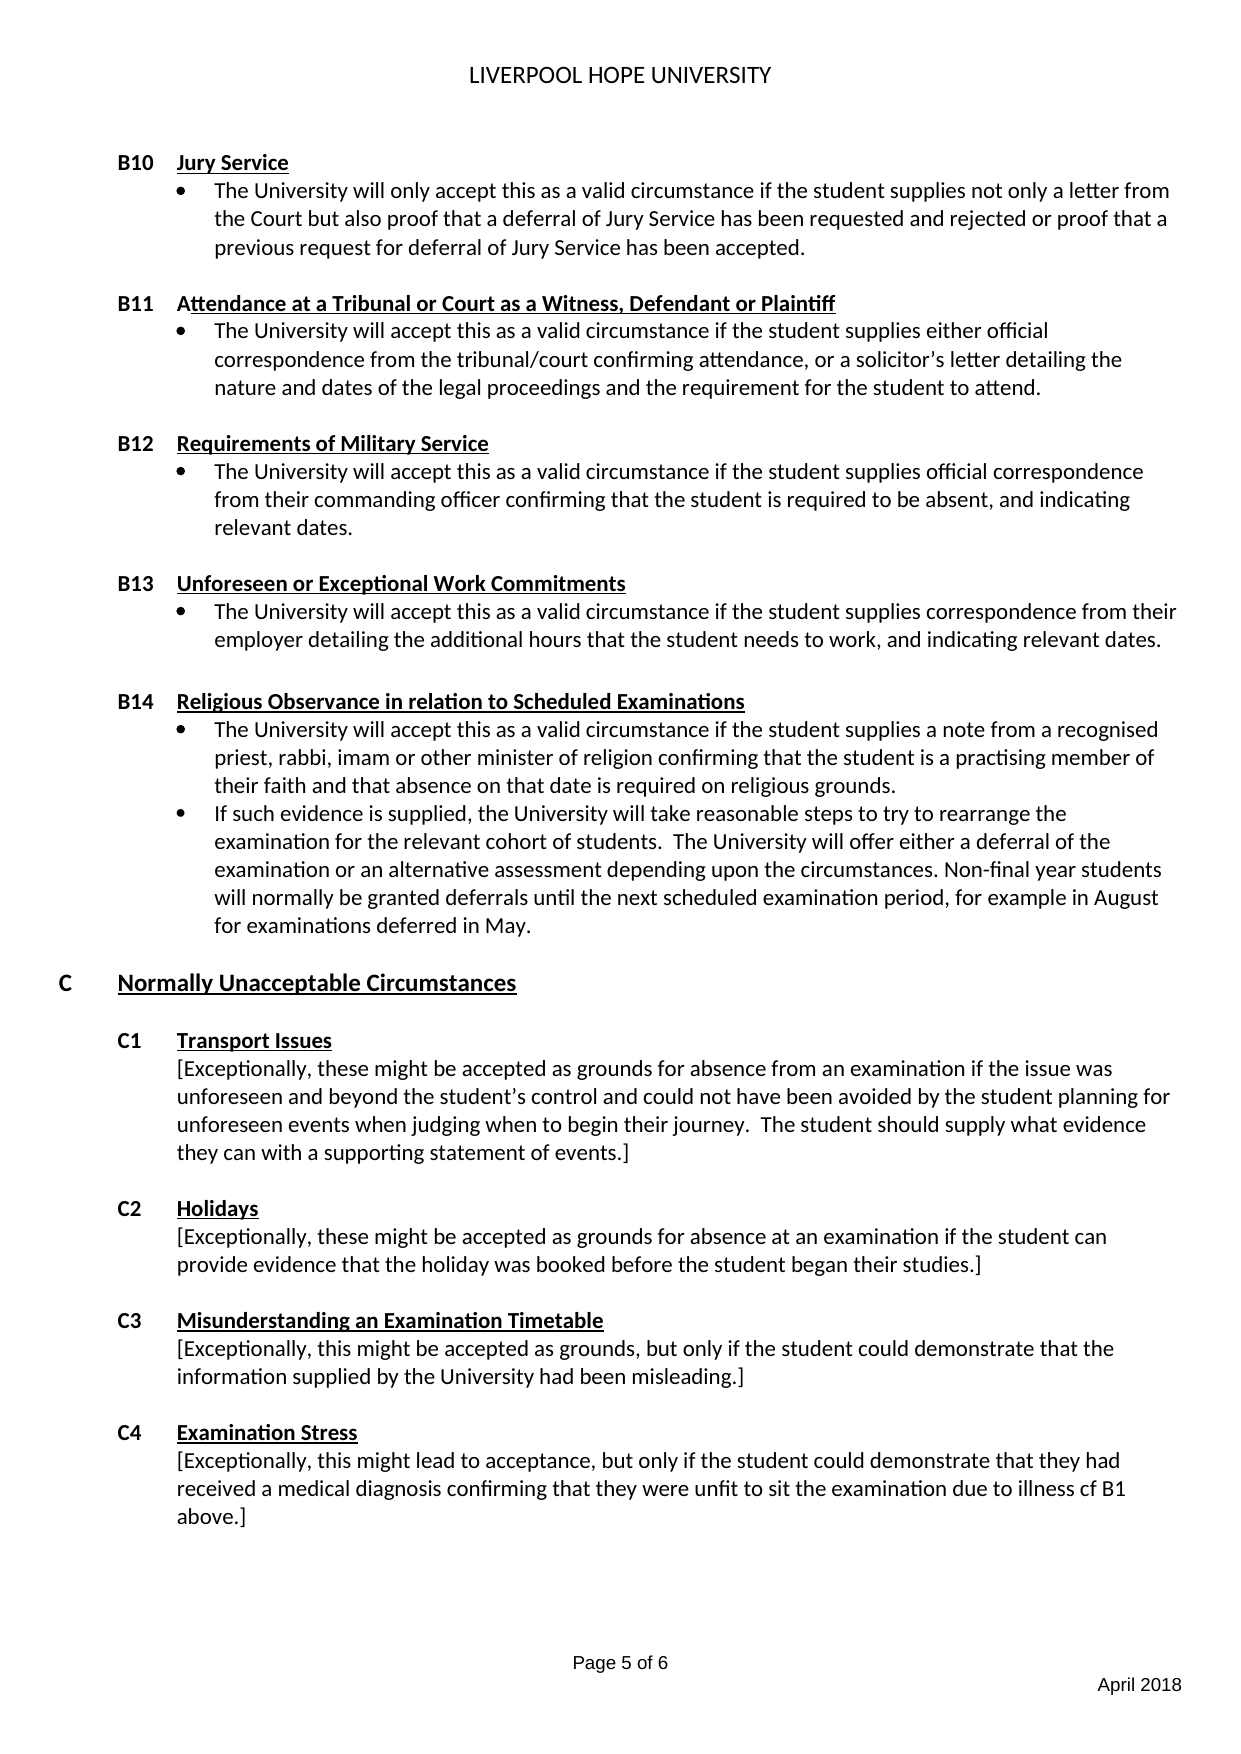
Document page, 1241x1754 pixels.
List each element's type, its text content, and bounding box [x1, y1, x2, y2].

text B12 Requirements of Military Service [117, 429, 1182, 457]
text C2 Holidays [117, 1194, 1182, 1222]
text [Exceptionally, these might be accepted as grounds for absence at an examination if the student can provide evidence that the holiday was booked before the student began their studies.] [177, 1222, 1182, 1278]
text B14 Religious Observance in relation to Scheduled Examinations [117, 687, 1182, 715]
text [Exceptionally, these might be accepted as grounds for absence from an examination if the issue was unforeseen and beyond the student’s control and could not have been avoided by the student planning for unforeseen events when judging when to begin their journey. The student should supply what evidence they can with a supporting statement of events.] [177, 1054, 1182, 1166]
text C3 Misunderstanding an Examination Timetable [117, 1306, 1182, 1334]
list If such evidence is supplied, the University will take reasonable steps to try to rearrange the examination for the relevant cohort of students. The University will offer either a deferral of the examination or an alternative assessment depending upon the circumstances. Non-final year students will normally be granted deferrals until the next scheduled examination period, for example in August for examinations deferred in May. [177, 799, 1182, 939]
list The University will only accept this as a valid circumstance if the student supplies not only a letter from the Court but also proof that a deferral of Jury Service has been requested and rejected or proof that a previous request for deferral of Jury Service has been accepted. [177, 177, 1182, 261]
list The University will accept this as a valid circumstance if the student supplies correspondence from their employer detailing the additional hours that the student needs to work, and indicating relevant dates. [177, 597, 1182, 653]
text [Exceptionally, this might be accepted as grounds, but only if the student could demonstrate that the information supplied by the University had been misleading.] [177, 1334, 1182, 1390]
text C1 Transport Issues [117, 1026, 1182, 1054]
text C Normally Unacceptable Circumstances [58, 967, 1166, 998]
text B13 Unforeseen or Exceptional Work Commitments [117, 569, 1182, 597]
list The University will accept this as a valid circumstance if the student supplies official correspondence from their commanding officer confirming that the student is required to be absent, and indicating relevant dates. [177, 457, 1182, 541]
text B10 Jury Service [117, 148, 1182, 177]
text B11 Attendance at a Tribunal or Court as a Witness, Defendant or Plaintiff [117, 289, 1182, 317]
list The University will accept this as a valid circumstance if the student supplies a note from a recognised priest, rabbi, imam or other minister of religion confirming that the student is a practising member of their faith and that absence on that date is required on religious grounds. [177, 715, 1182, 799]
text [Exceptionally, this might lead to acceptance, but only if the student could demonstrate that they had received a medical diagnosis confirming that they were unfit to sit the examination due to illness cf B1 above.] [177, 1446, 1182, 1530]
list The University will accept this as a valid circumstance if the student supplies either official correspondence from the tribunal/court confirming attendance, or a solicitor’s letter detailing the nature and dates of the legal proceedings and the requirement for the student to attend. [177, 317, 1182, 401]
text C4 Examination Stress [117, 1418, 1182, 1446]
